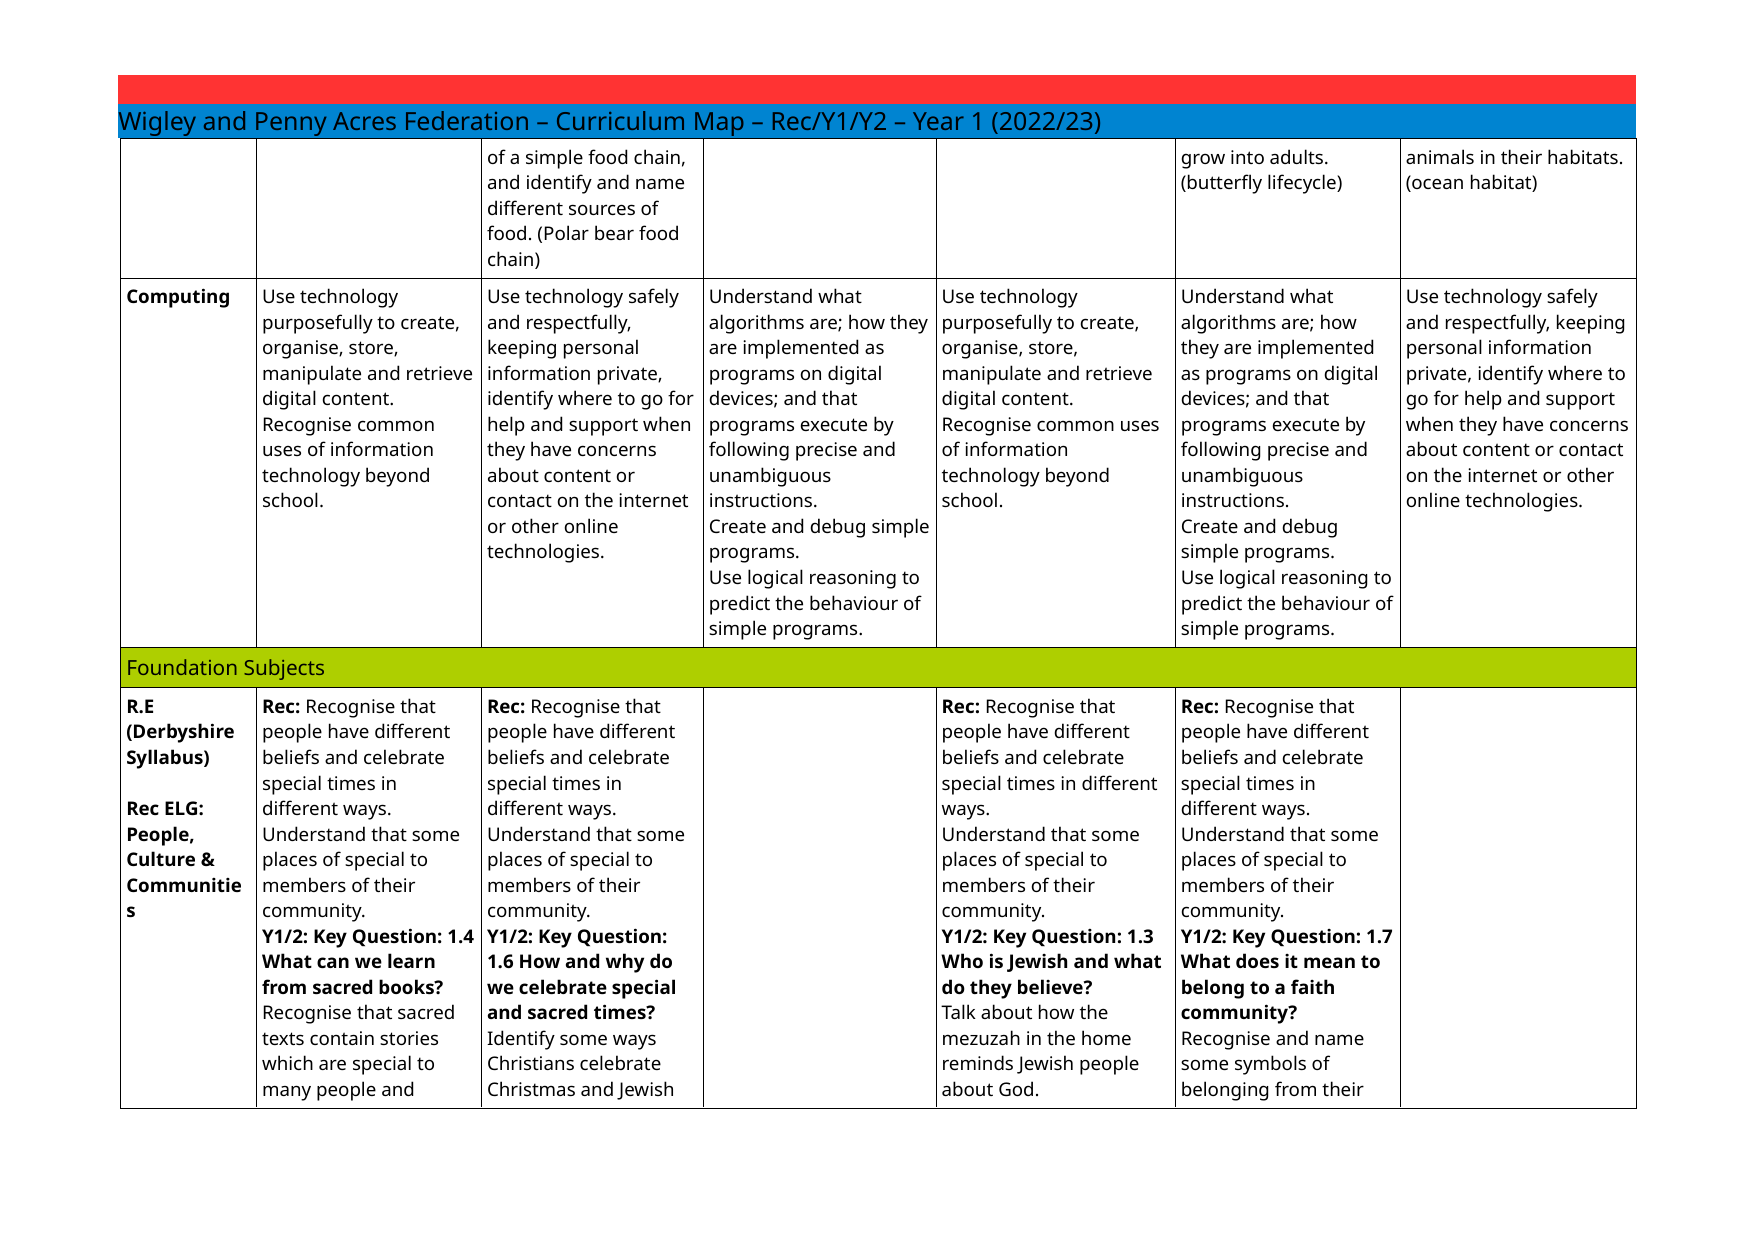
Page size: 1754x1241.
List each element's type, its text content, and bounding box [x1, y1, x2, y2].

table_cell Understand what algorithms are; how they are implemented as programs on digital devices; and that programs execute by following precise and unambiguous instructions. Create and debug simple programs. Use logical reasoning to predict the behaviour of simple programs. [704, 279, 936, 647]
table_cell Use technology safely and respectfully, keeping personal information private, identify where to go for help and support when they have concerns about content or contact on the internet or other online technologies. [1401, 279, 1636, 647]
table_cell Foundation Subjects [121, 648, 1636, 687]
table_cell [1176, 139, 1400, 277]
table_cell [121, 139, 256, 277]
table_cell Understand what algorithms are; how they are implemented as programs on digital devices; and that programs execute by following precise and unambiguous instructions. Create and debug simple programs. Use logical reasoning to predict the behaviour of simple programs. [1176, 279, 1400, 647]
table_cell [937, 139, 1175, 277]
table_cell [704, 688, 936, 1107]
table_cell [1401, 139, 1636, 277]
table_cell Computing [121, 279, 256, 647]
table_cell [482, 139, 703, 277]
table_cell Use technology purposefully to create, organise, store, manipulate and retrieve digital content. Recognise common uses of information technology beyond school. [937, 279, 1175, 647]
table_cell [257, 688, 481, 1107]
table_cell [257, 139, 481, 277]
table_cell Use technology safely and respectfully, keeping personal information private, identify where to go for help and support when they have concerns about content or contact on the internet or other online technologies. [482, 279, 703, 647]
table_cell Use technology purposefully to create, organise, store, manipulate and retrieve digital content. Recognise common uses of information technology beyond school. [257, 279, 481, 647]
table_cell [121, 688, 256, 1107]
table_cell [704, 139, 936, 277]
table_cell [937, 688, 1175, 1107]
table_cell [1176, 688, 1400, 1107]
table_cell [1401, 688, 1636, 1107]
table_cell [482, 688, 703, 1107]
